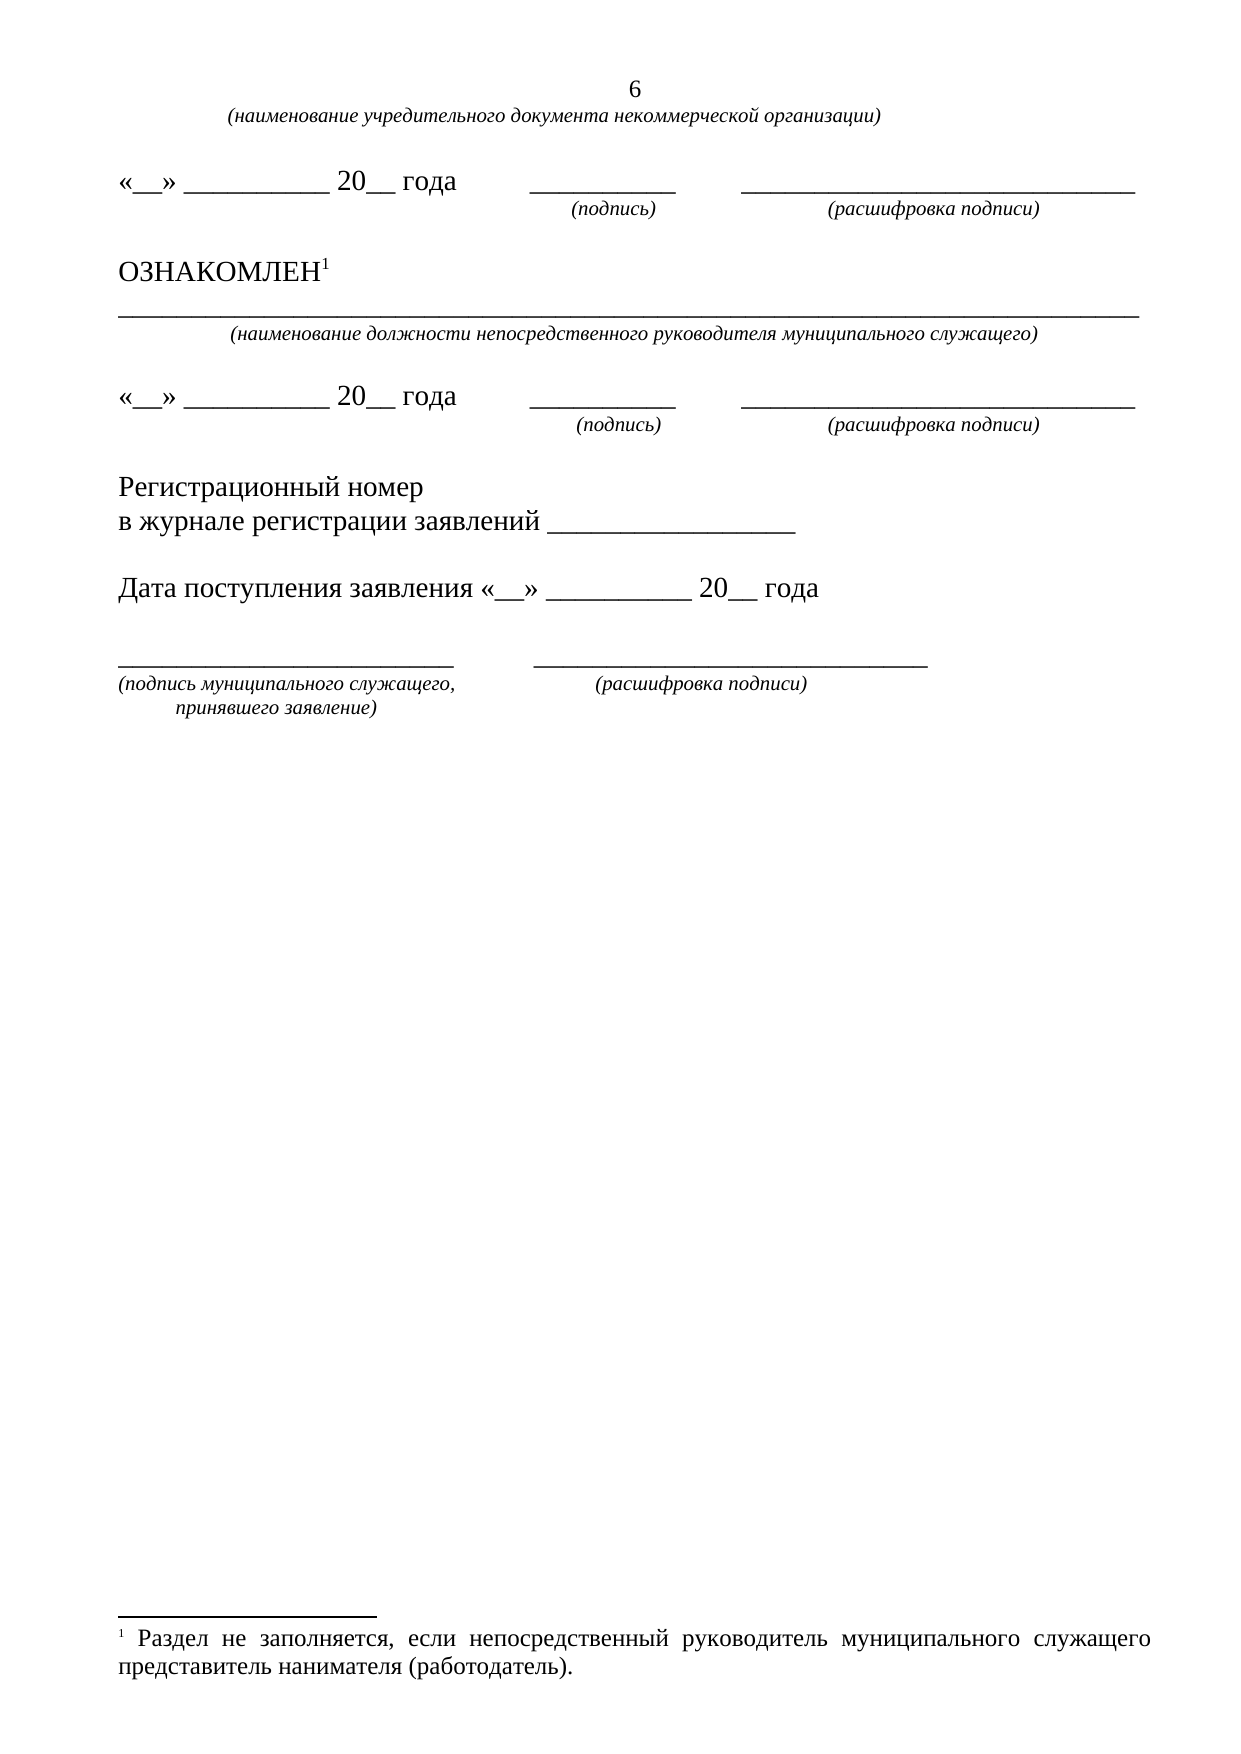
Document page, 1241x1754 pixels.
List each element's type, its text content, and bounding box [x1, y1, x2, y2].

text «__» __________ 20__ года __________ ___________________________ [118, 163, 1152, 196]
text (подпись муниципального служащего, (расшифровка подписи) [118, 671, 1152, 695]
text (наименование должности непосредственного руководителя муниципального служащего) [118, 321, 1152, 345]
text «__» __________ 20__ года __________ ___________________________ [118, 378, 1152, 412]
text ______________________________________________________________________ [118, 287, 1152, 321]
text Регистрационный номер [118, 469, 1152, 503]
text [118, 103, 1152, 127]
text _______________________ ___________________________ [118, 637, 1152, 671]
text (подпись) (расшифровка подписи) [487, 412, 1152, 436]
text (подпись) (расшифровка подписи) [487, 196, 1152, 220]
text ОЗНАКОМЛЕН [118, 254, 1152, 287]
text в журнале регистрации заявлений _________________ [118, 503, 1152, 537]
text принявшего заявление) [118, 695, 1152, 719]
text Дата поступления заявления «__» __________ 20__ года [118, 570, 1152, 604]
